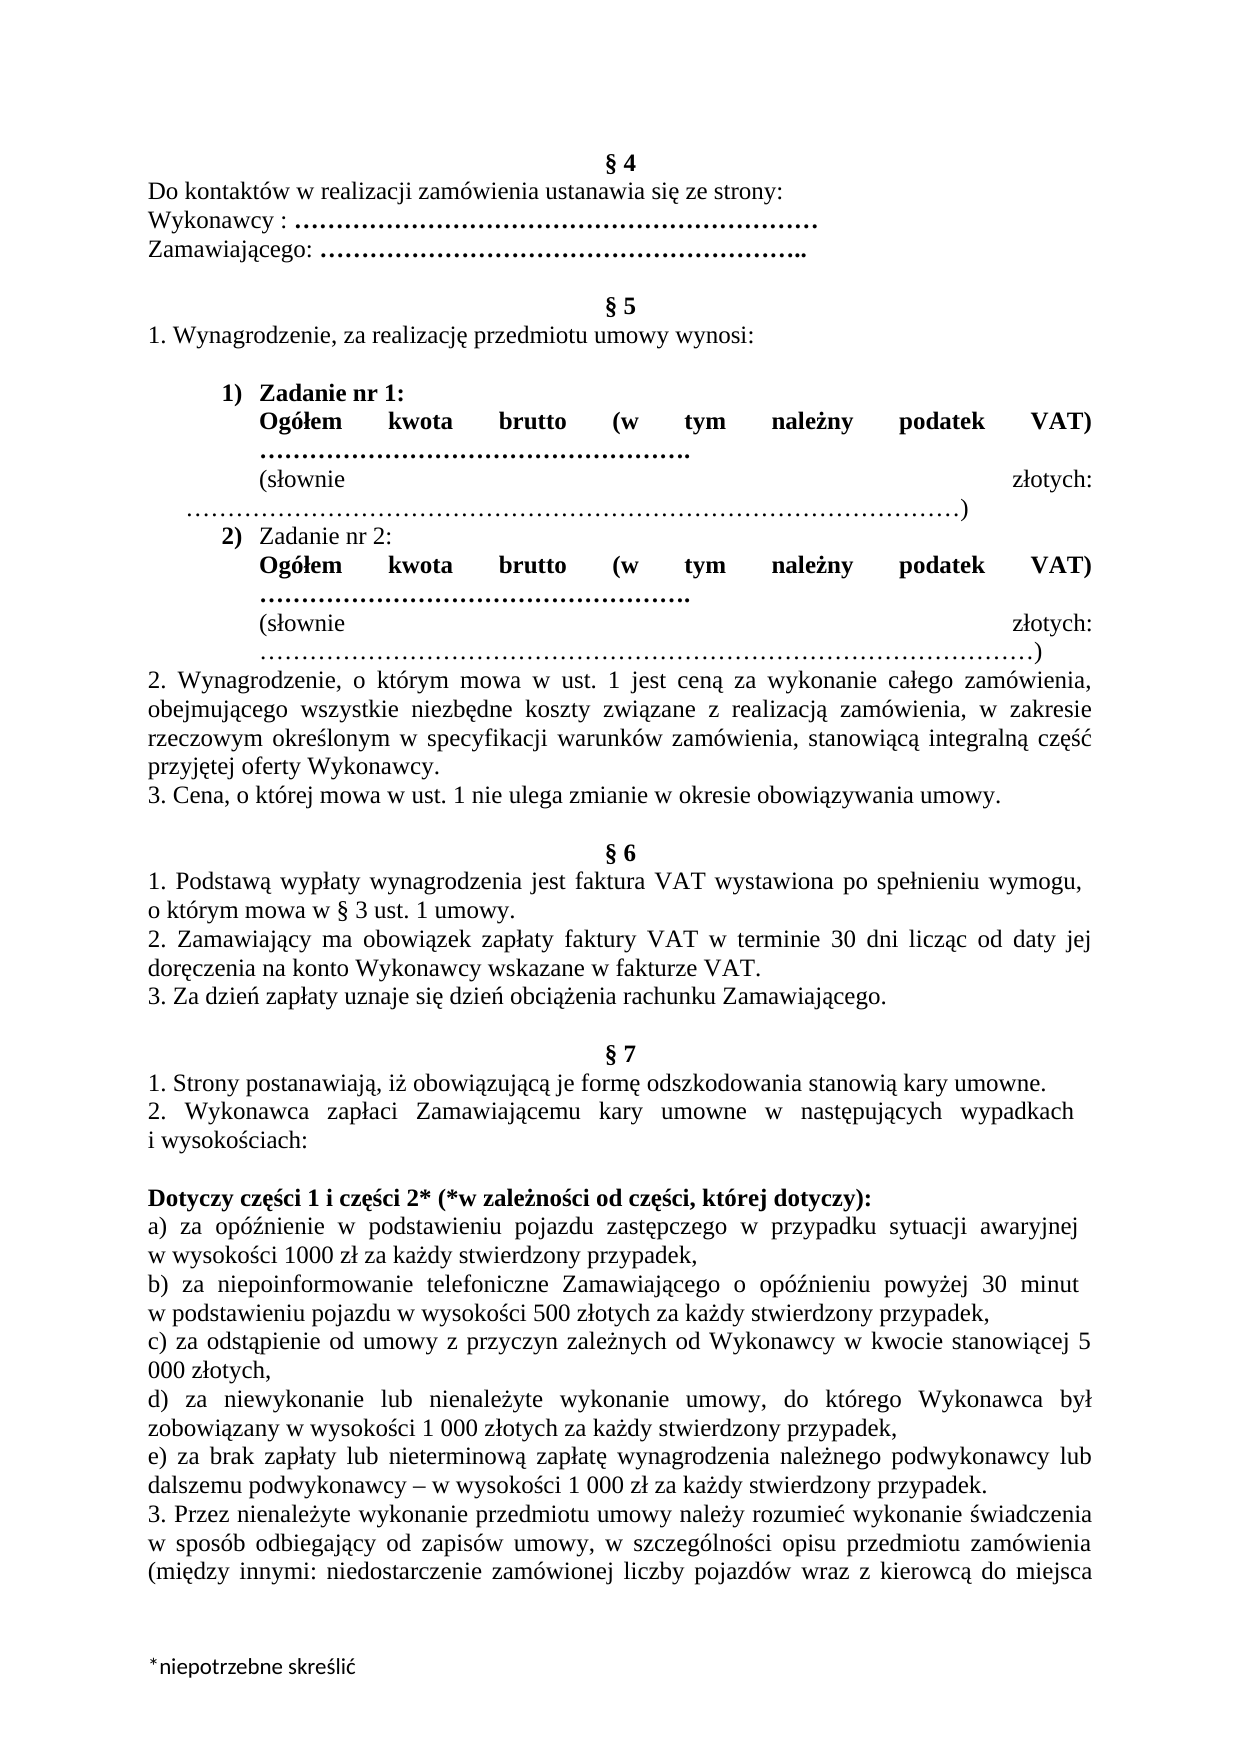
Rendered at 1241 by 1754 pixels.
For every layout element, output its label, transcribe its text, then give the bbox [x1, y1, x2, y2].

text § 6 [148, 838, 1093, 866]
text 1. Strony postanawiają, iż obowiązującą je formę odszkodowania stanowią kary umowne. [148, 1068, 1093, 1096]
text Zamawiającego: ………………………………………………….. [148, 234, 1093, 263]
text Do kontaktów w realizacji zamówienia ustanawia się ze strony: [148, 176, 1093, 205]
text d) za niewykonanie lub nienależyte wykonanie umowy, do którego Wykonawca był zobowiązany w wysokości 1 000 złotych za każdy stwierdzony przypadek, [148, 1384, 1093, 1441]
text a) za opóźnienie w podstawieniu pojazdu zastępczego w przypadku sytuacji awaryjnej w wysokości 1000 zł za każdy stwierdzony przypadek, [148, 1211, 1093, 1269]
text 3. Za dzień zapłaty uznaje się dzień obciążenia rachunku Zamawiającego. [148, 981, 1093, 1010]
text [148, 1499, 1093, 1585]
text 2. Zamawiający ma obowiązek zapłaty faktury VAT w terminie 30 dni licząc od daty jej doręczenia na konto Wykonawcy wskazane w fakturze VAT. [148, 924, 1093, 981]
text 2. Wykonawca zapłaci Zamawiającemu kary umowne w następujących wypadkach i wysokościach: [148, 1096, 1093, 1154]
text Dotyczy części 1 i części 2* (*w zależności od części, której dotyczy): [148, 1183, 1093, 1211]
text c) za odstąpienie od umowy z przyczyn zależnych od Wykonawcy w kwocie stanowiącej 5 000 złotych, [148, 1326, 1093, 1384]
text Wykonawcy : ……………………………………………………… [148, 205, 1093, 234]
text b) za niepoinformowanie telefoniczne Zamawiającego o opóźnieniu powyżej 30 minut w podstawieniu pojazdu w wysokości 500 złotych za każdy stwierdzony przypadek, [148, 1269, 1093, 1326]
list Zadanie nr 1: [221, 378, 1093, 406]
text 3. Cena, o której mowa w ust. 1 nie ulega zmianie w okresie obowiązywania umowy. [148, 780, 1093, 809]
text 2. Wynagrodzenie, o którym mowa w ust. 1 jest ceną za wykonanie całego zamówienia, obejmującego wszystkie niezbędne koszty związane z realizacją zamówienia, w zakresie rzeczowym określonym w specyfikacji warunków zamówienia, stanowiącą integralną część przyjętej oferty Wykonawcy. [148, 665, 1093, 780]
text § 4 [148, 148, 1093, 176]
text 1. Wynagrodzenie, za realizację przedmiotu umowy wynosi: [148, 320, 1093, 349]
text Ogółem kwota brutto (w tym należny podatek VAT) ……………………………………………. [259, 550, 1093, 608]
list Zadanie nr 2: [221, 521, 1093, 550]
text (słownie złotych: …………………………………………………………………………………) [185, 464, 1093, 521]
text § 7 [148, 1039, 1093, 1068]
text Ogółem kwota brutto (w tym należny podatek VAT) ……………………………………………. [259, 406, 1093, 464]
text § 5 [148, 291, 1093, 320]
text (słownie złotych: …………………………………………………………………………………) [259, 608, 1093, 665]
text 1. Podstawą wypłaty wynagrodzenia jest faktura VAT wystawiona po spełnieniu wymogu, o którym mowa w § 3 ust. 1 umowy. [148, 866, 1093, 924]
text e) za brak zapłaty lub nieterminową zapłatę wynagrodzenia należnego podwykonawcy lub dalszemu podwykonawcy – w wysokości 1 000 zł za każdy stwierdzony przypadek. [148, 1441, 1093, 1499]
